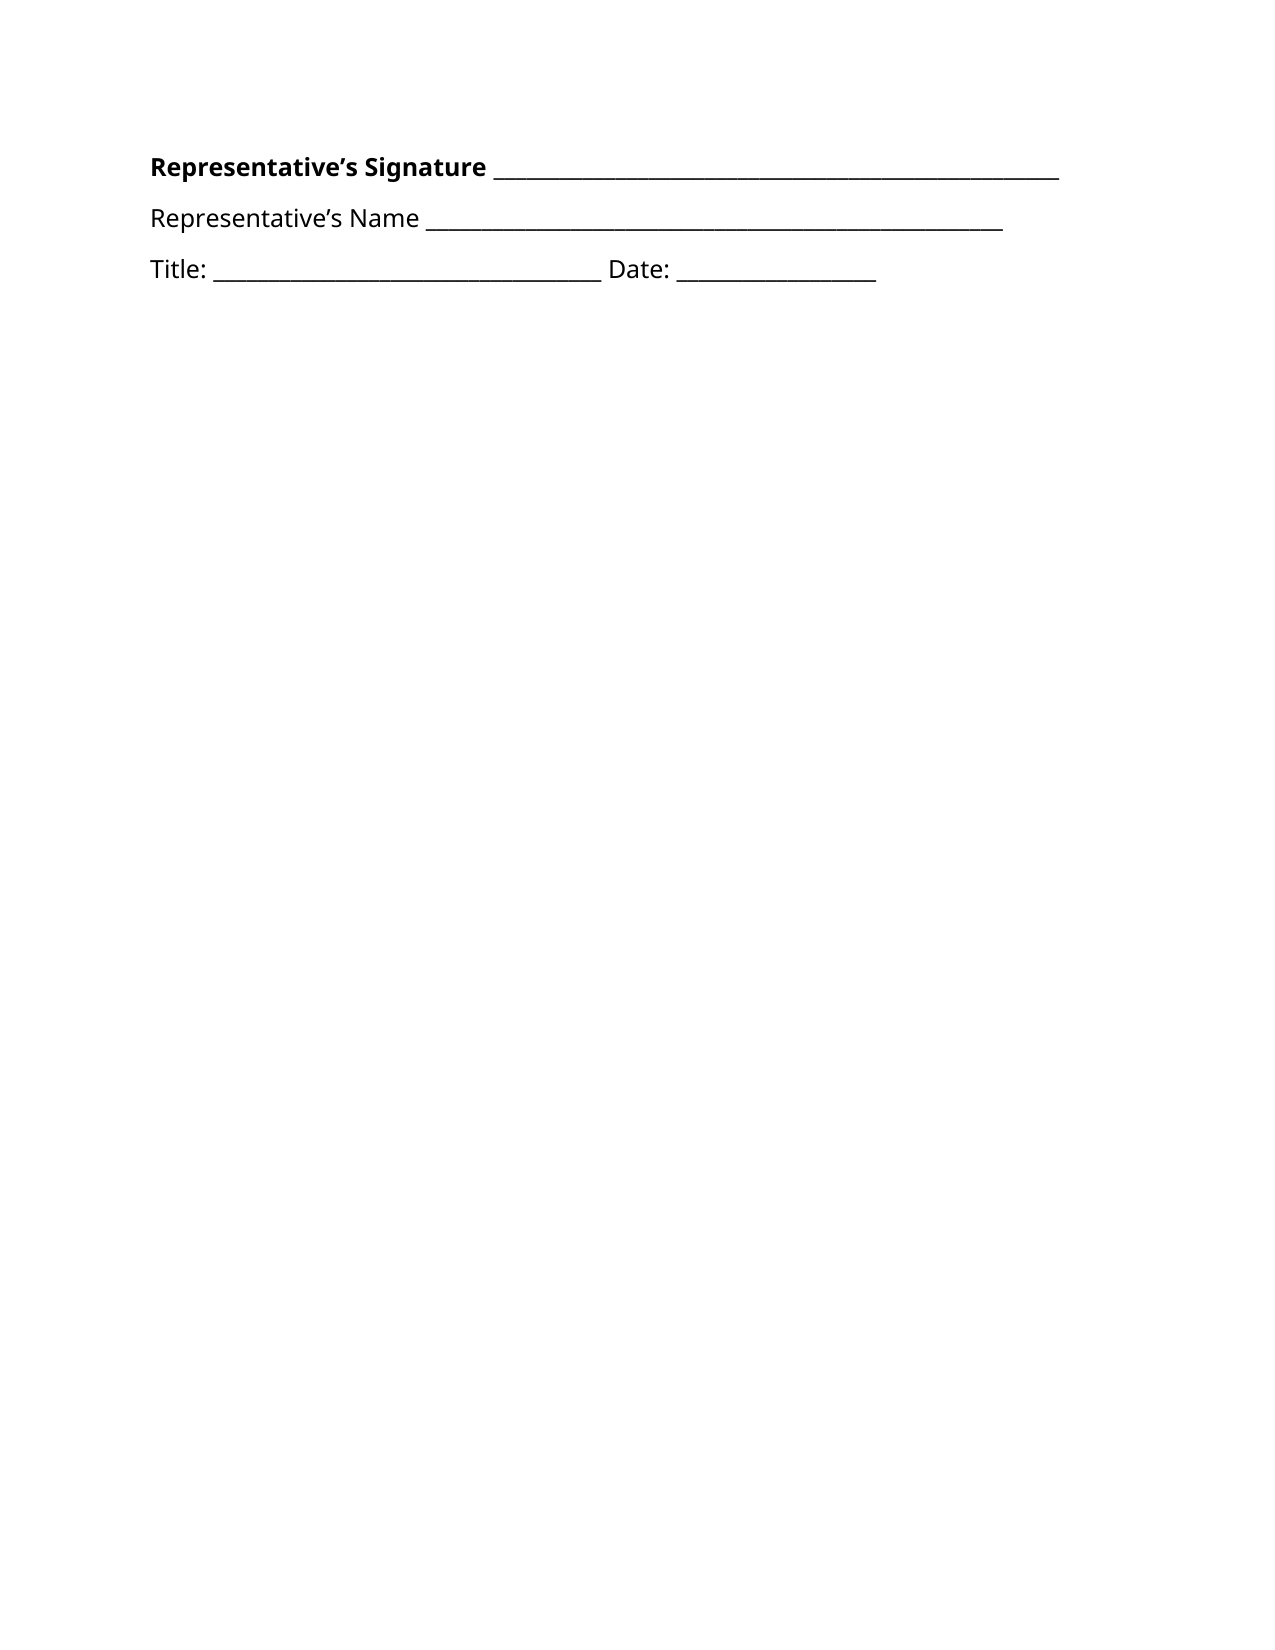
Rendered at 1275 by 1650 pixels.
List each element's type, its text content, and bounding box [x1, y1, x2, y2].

text Title: ___________________________________ Date: __________________ [150, 252, 1125, 286]
text Representative’s Signature ___________________________________________________ [150, 150, 1125, 184]
text Representative’s Name ____________________________________________________ [150, 201, 1125, 235]
